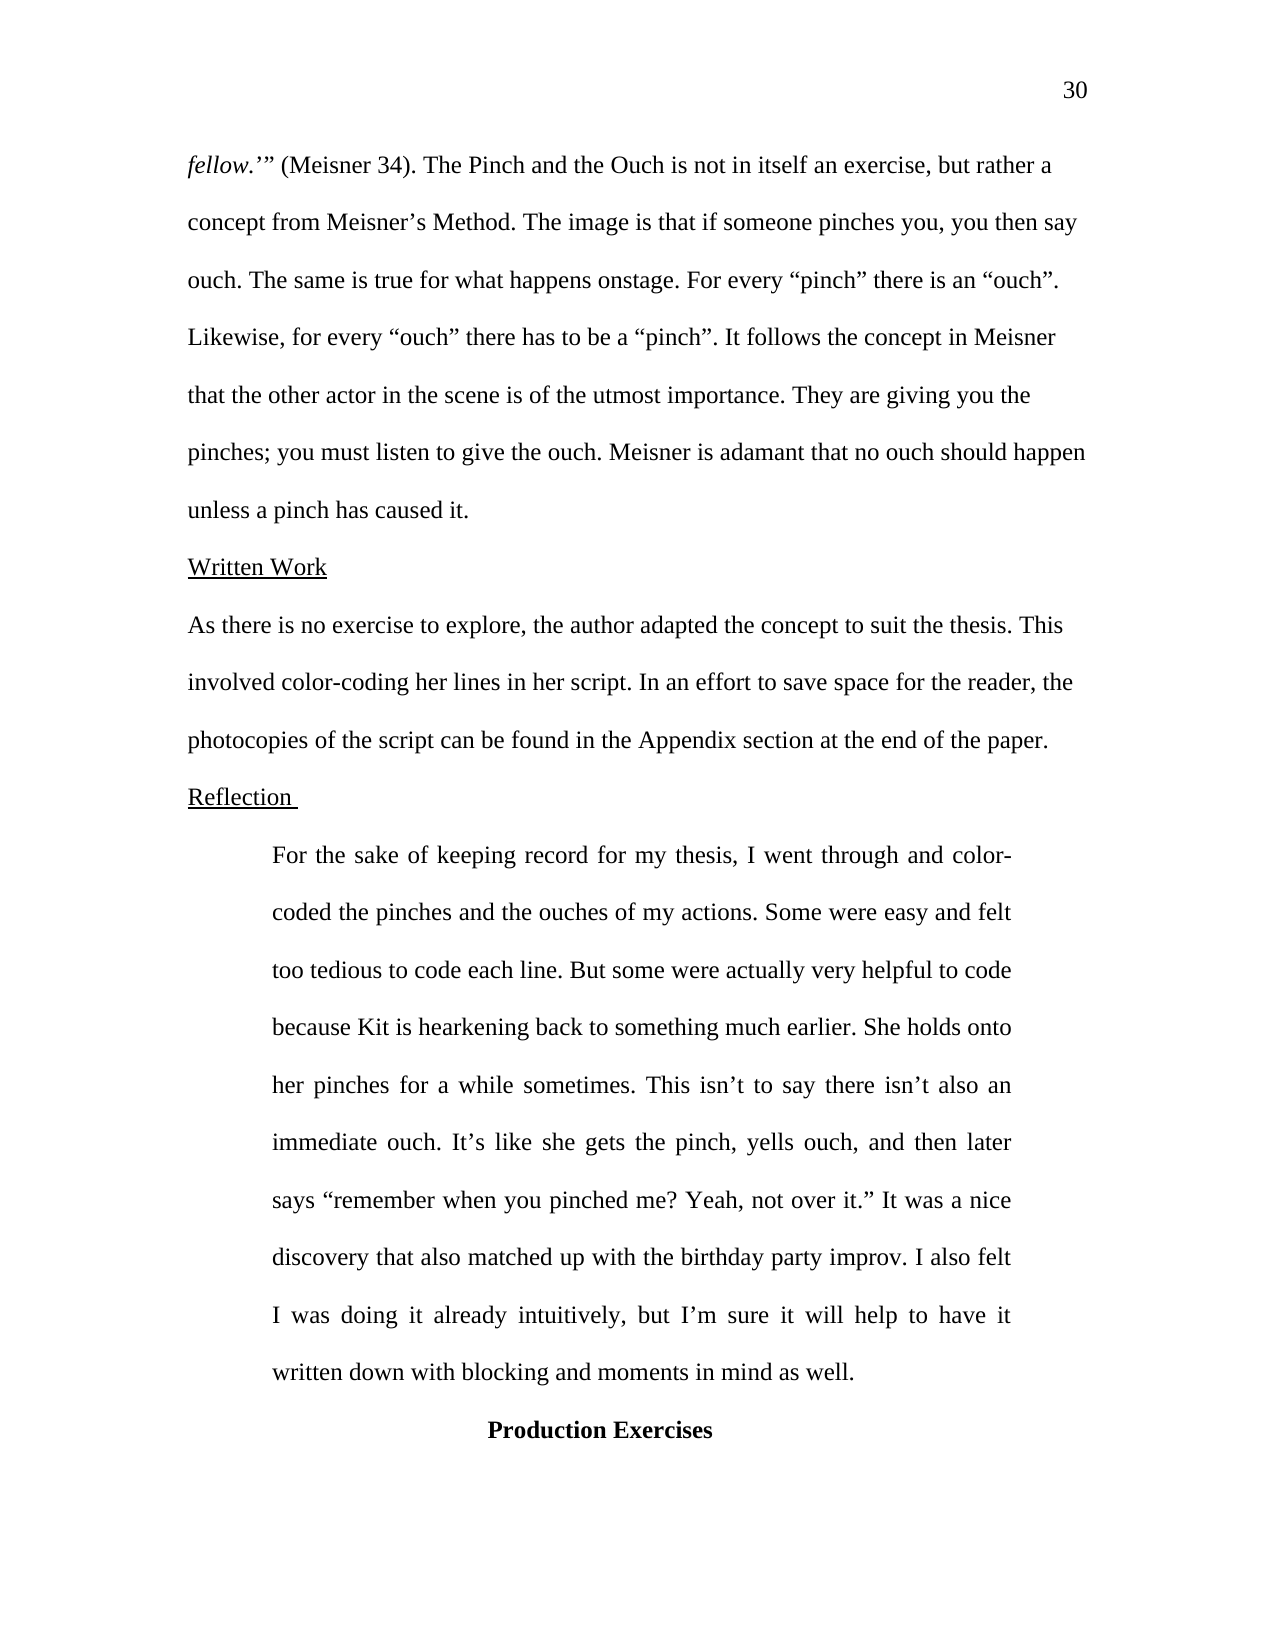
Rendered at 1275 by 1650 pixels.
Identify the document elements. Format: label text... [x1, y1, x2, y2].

text Reflection [187, 782, 1087, 811]
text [187, 150, 1087, 524]
text As there is no exercise to explore, the author adapted the concept to suit the thesis. This involved color-coding her lines in her script. In an effort to save space for the reader, the photocopies of the script can be found in the Appendix section at the end of the paper. [187, 610, 1087, 754]
text Written Work [187, 552, 1087, 581]
text For the sake of keeping record for my thesis, I went through and color-coded the pinches and the ouches of my actions. Some were easy and felt too tedious to code each line. But some were actually very helpful to code because Kit is hearkening back to something much earlier. She holds onto her pinches for a while sometimes. This isn’t to say there isn’t also an immediate ouch. It’s like she gets the pinch, yells ouch, and then later says “remember when you pinched me? Yeah, not over it.” It was a nice discovery that also matched up with the birthday party improv. I also felt I was doing it already intuitively, but I’m sure it will help to have it written down with blocking and moments in mind as well. [272, 840, 1012, 1386]
text Production Exercises [187, 1415, 1012, 1444]
